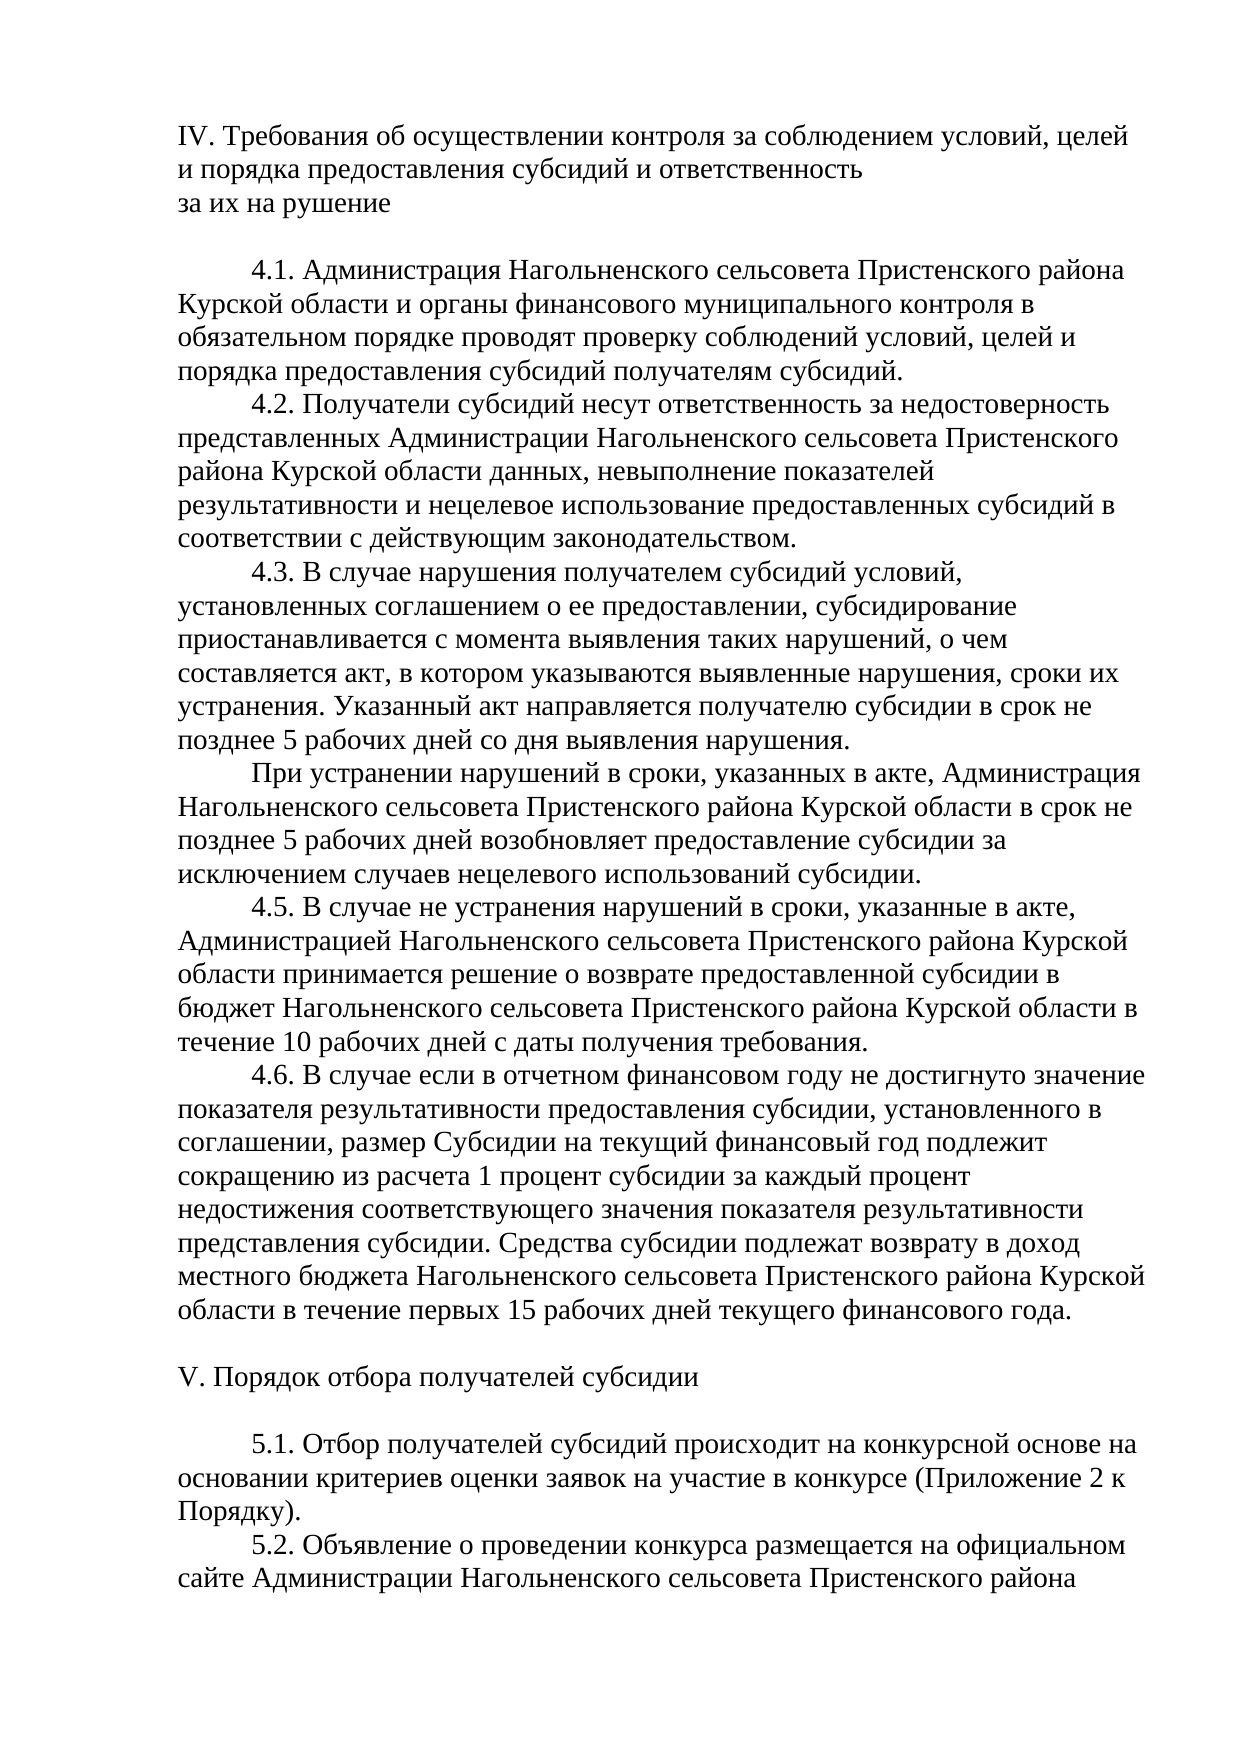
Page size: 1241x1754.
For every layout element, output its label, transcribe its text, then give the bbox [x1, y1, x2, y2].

text за их на рушение [177, 185, 1152, 219]
text 4.6. В случае если в отчетном финансовом году не достигнуто значение показателя результативности предоставления субсидии, установленного в соглашении, размер Субсидии на текущий финансовый год подлежит сокращению из расчета 1 процент субсидии за каждый процент недостижения соответствующего значения показателя результативности представления субсидии. Средства субсидии подлежат возврату в доход местного бюджета Нагольненского сельсовета Пристенского района Курской области в течение первых 15 рабочих дней текущего финансового года. [177, 1057, 1152, 1326]
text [177, 1527, 1152, 1594]
text При устранении нарушений в сроки, указанных в акте, Администрация Нагольненского сельсовета Пристенского района Курской области в срок не позднее 5 рабочих дней возобновляет предоставление субсидии за исключением случаев нецелевого использований субсидии. [177, 755, 1152, 889]
text V. Порядок отбора получателей субсидии [177, 1359, 1152, 1393]
text IV. Требования об осуществлении контроля за соблюдением условий, целей и порядка предоставления субсидий и ответственность [177, 118, 1152, 185]
text 4.3. В случае нарушения получателем субсидий условий, установленных соглашением о ее предоставлении, субсидирование приостанавливается с момента выявления таких нарушений, о чем составляется акт, в котором указываются выявленные нарушения, сроки их устранения. Указанный акт направляется получателю субсидии в срок не позднее 5 рабочих дней со дня выявления нарушения. [177, 554, 1152, 755]
text 5.1. Отбор получателей субсидий происходит на конкурсной основе на основании критериев оценки заявок на участие в конкурсе (Приложение 2 к Порядку). [177, 1426, 1152, 1527]
text 4.2. Получатели субсидий несут ответственность за недостоверность представленных Администрации Нагольненского сельсовета Пристенского района Курской области данных, невыполнение показателей результативности и нецелевое использование предоставленных субсидий в соответствии с действующим законодательством. [177, 386, 1152, 554]
text 4.5. В случае не устранения нарушений в сроки, указанные в акте, Администрацией Нагольненского сельсовета Пристенского района Курской области принимается решение о возврате предоставленной субсидии в бюджет Нагольненского сельсовета Пристенского района Курской области в течение 10 рабочих дней с даты получения требования. [177, 889, 1152, 1057]
text 4.1. Администрация Нагольненского сельсовета Пристенского района Курской области и органы финансового муниципального контроля в обязательном порядке проводят проверку соблюдений условий, целей и порядка предоставления субсидий получателям субсидий. [177, 252, 1152, 386]
